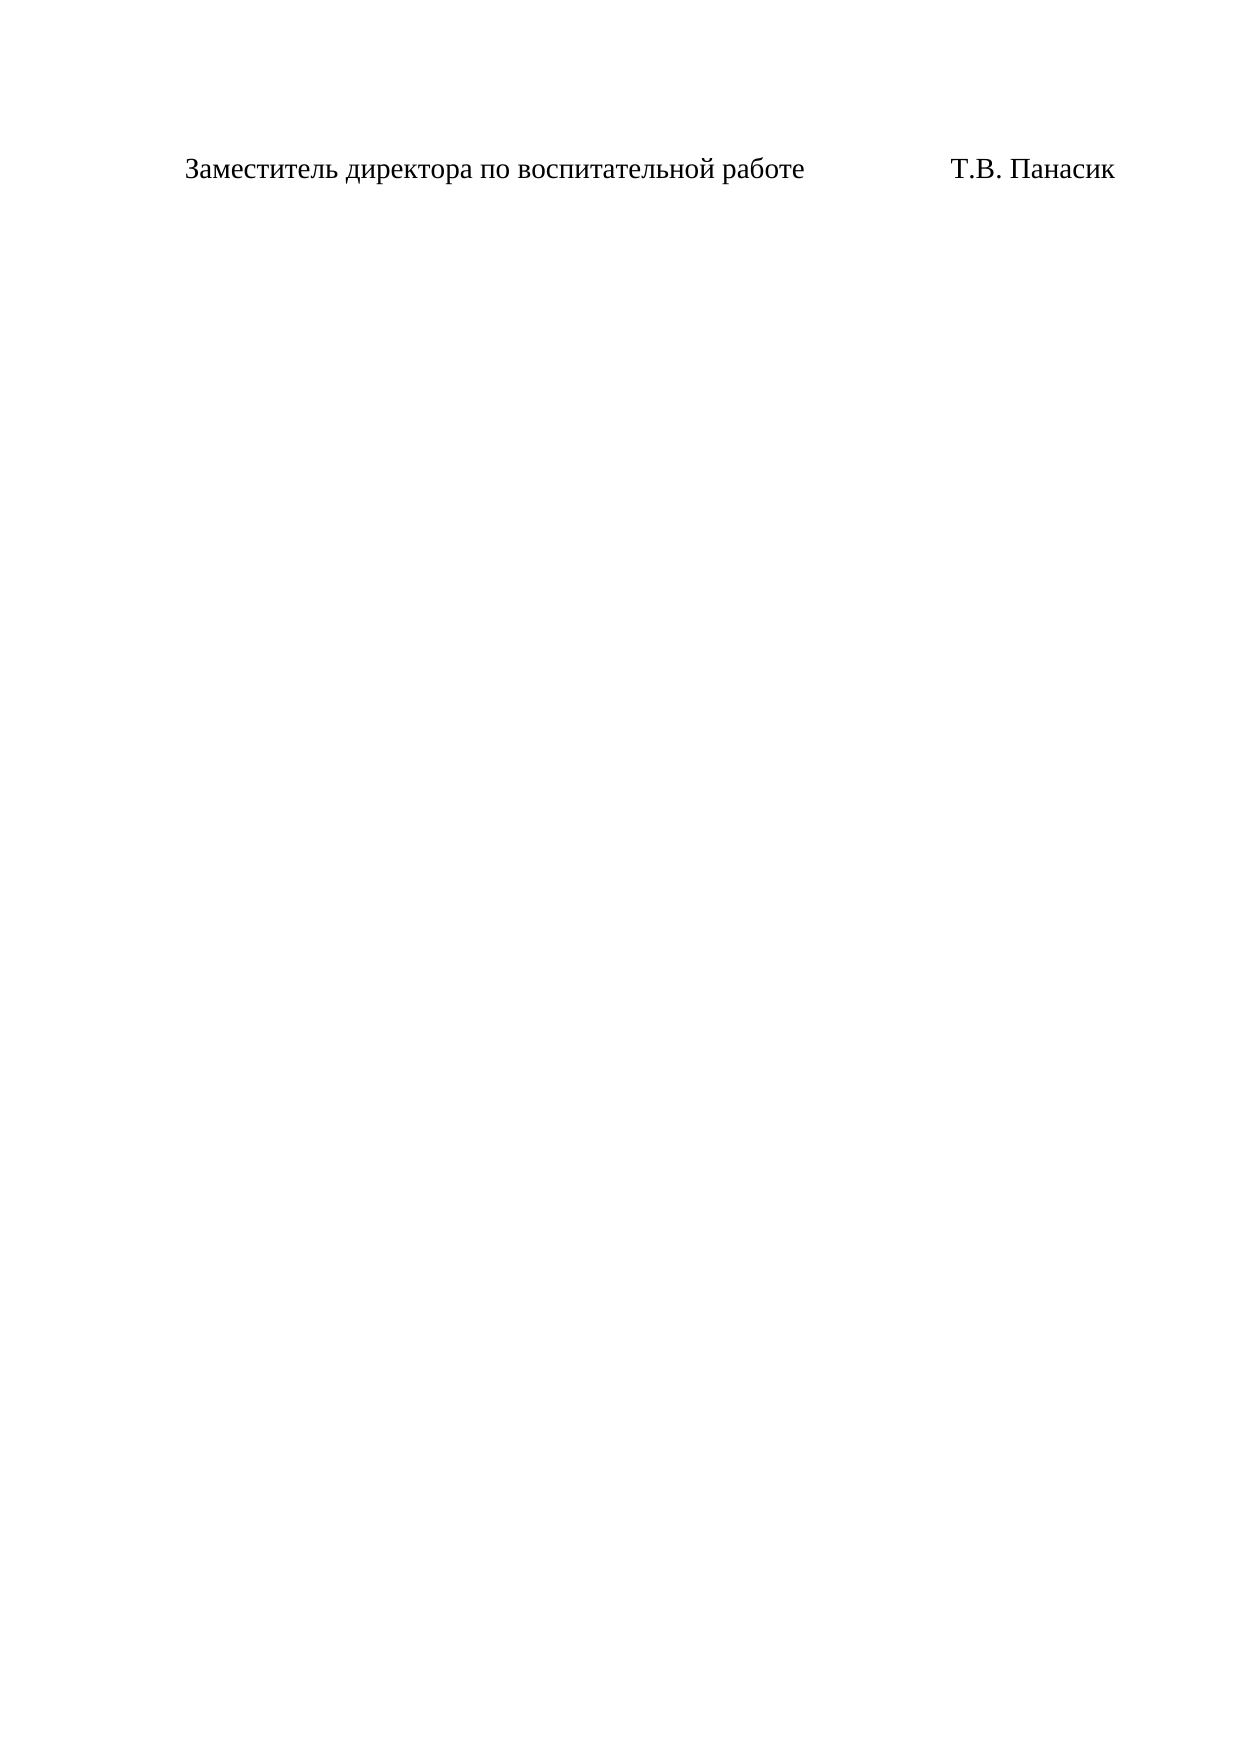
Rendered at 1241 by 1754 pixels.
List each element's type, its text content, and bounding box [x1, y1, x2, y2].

text Заместитель директора по воспитательной работе Т.В. Панасик [177, 152, 1152, 185]
